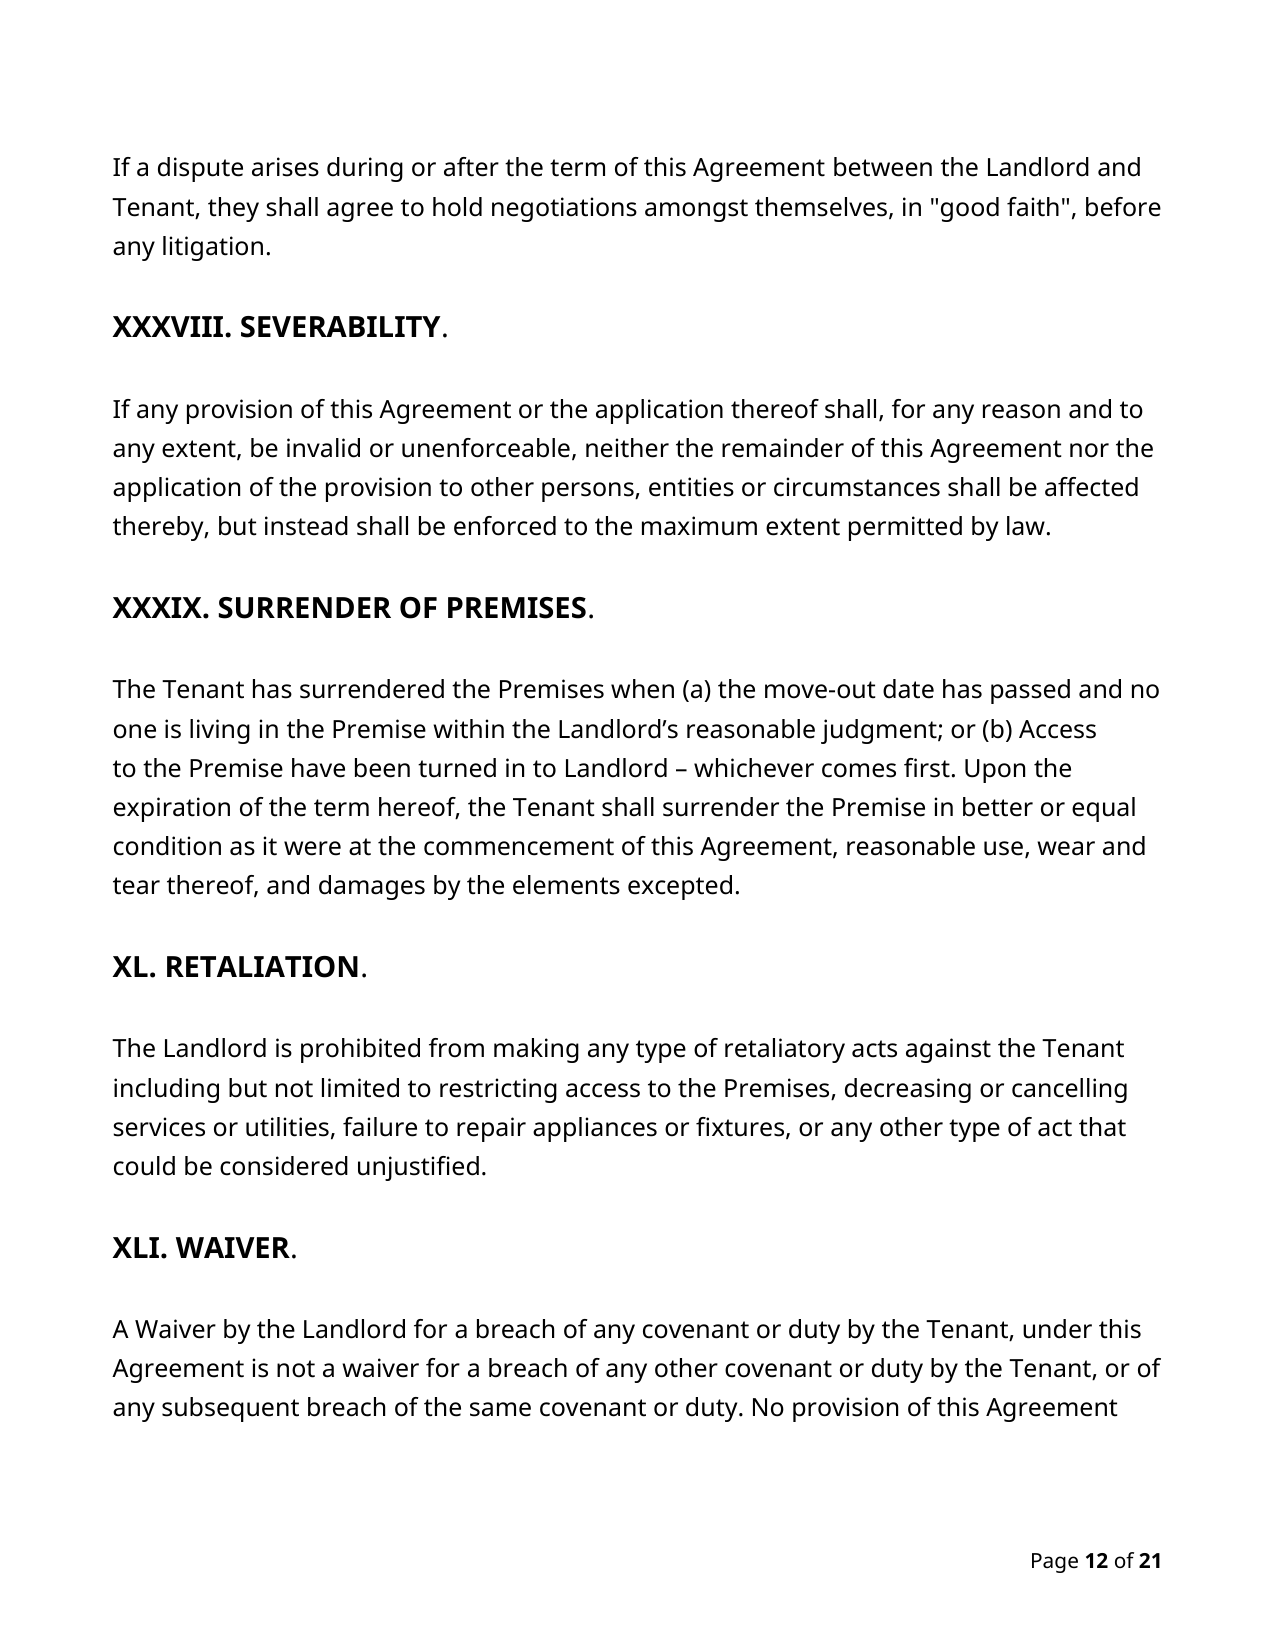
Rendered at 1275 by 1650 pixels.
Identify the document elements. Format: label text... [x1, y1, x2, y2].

text XXXIX. SURRENDER OF PREMISES. [112, 587, 1162, 627]
text The Tenant has surrendered the Premises when (a) the move-out date has passed and no one is living in the Premise within the Landlord’s reasonable judgment; or (b) Access to the Premise have been turned in to Landlord – whichever comes first. Upon the expiration of the term hereof, the Tenant shall surrender the Premise in better or equal condition as it were at the commencement of this Agreement, reasonable use, wear and tear thereof, and damages by the elements excepted. [112, 672, 1162, 902]
text XXXVIII. SEVERABILITY. [112, 307, 1162, 346]
text If a dispute arises during or after the term of this Agreement between the Landlord and Tenant, they shall agree to hold negotiations amongst themselves, in "good faith", before any litigation. [112, 150, 1162, 262]
text If any provision of this Agreement or the application thereof shall, for any reason and to any extent, be invalid or unenforceable, neither the remainder of this Agreement nor the application of the provision to other persons, entities or circumstances shall be affected thereby, but instead shall be enforced to the maximum extent permitted by law. [112, 391, 1162, 543]
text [112, 1312, 1162, 1424]
text XL. RETALIATION. [112, 946, 1162, 986]
text The Landlord is prohibited from making any type of retaliatory acts against the Tenant including but not limited to restricting access to the Premises, decreasing or cancelling services or utilities, failure to repair appliances or fixtures, or any other type of act that could be considered unjustified. [112, 1031, 1162, 1183]
text XLI. WAIVER. [112, 1227, 1162, 1267]
